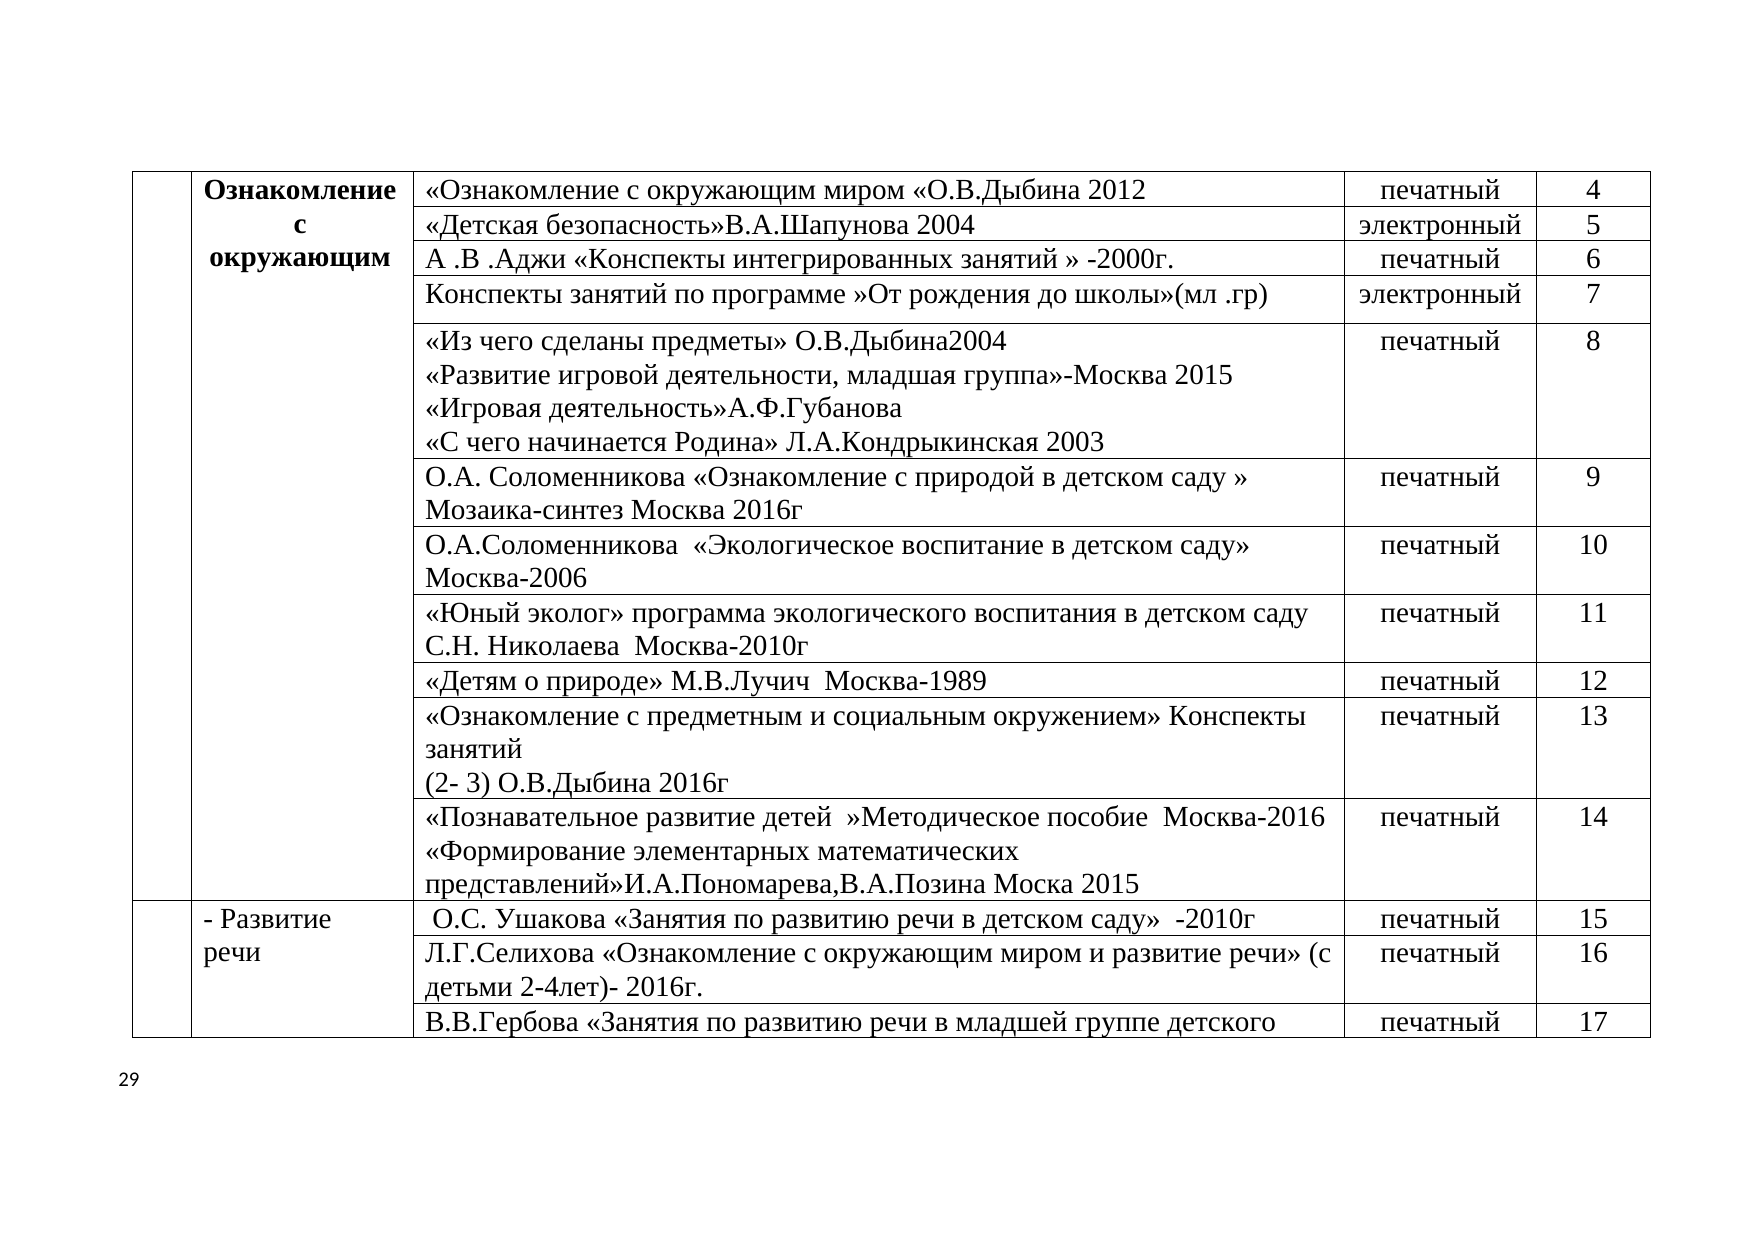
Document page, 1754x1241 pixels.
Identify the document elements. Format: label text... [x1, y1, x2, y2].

table_cell 6 [1537, 241, 1650, 275]
table_cell «Юный эколог» программа экологического воспитания в детском саду С.Н. Николаева Москва-2010г [414, 595, 1344, 662]
table_cell 13 [1537, 698, 1650, 798]
table_cell О.А. Соломенникова «Ознакомление с природой в детском саду » Мозаика-синтез Москва 2016г [414, 459, 1344, 526]
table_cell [414, 1004, 1344, 1037]
table_cell 9 [1537, 459, 1650, 526]
table_cell «Из чего сделаны предметы» О.В.Дыбина2004 «Развитие игровой деятельности, младшая группа»-Москва 2015 «Игровая деятельность»А.Ф.Губанова «С чего начинается Родина» Л.А.Кондрыкинская 2003 [414, 324, 1344, 458]
table_cell 11 [1537, 595, 1650, 662]
table_cell «Ознакомление с предметным и социальным окружением» Конспекты занятий (2- 3) О.В.Дыбина 2016г [414, 698, 1344, 798]
table_cell - Развитие речи [192, 901, 413, 1037]
table_cell А .В .Аджи «Конспекты интегрированных занятий » -2000г. [414, 241, 1344, 275]
table_cell печатный [1345, 459, 1536, 526]
table_cell 7 [1537, 276, 1650, 322]
table_cell Ознакомление с окружающим [192, 172, 413, 900]
table_cell «Познавательное развитие детей »Методическое пособие Москва-2016 «Формирование элементарных математических представлений»И.А.Пономарева,В.А.Позина Моска 2015 [414, 799, 1344, 900]
table_cell печатный [1345, 324, 1536, 458]
table_cell печатный [1345, 698, 1536, 798]
table_cell 15 [1537, 901, 1650, 934]
table_cell печатный [1345, 172, 1536, 206]
table_cell печатный [1345, 799, 1536, 900]
table_cell 16 [1537, 936, 1650, 1003]
table_cell печатный [1345, 1004, 1536, 1037]
table_cell 17 [1537, 1004, 1650, 1037]
table_cell 14 [1537, 799, 1650, 900]
table_cell печатный [1345, 936, 1536, 1003]
table_cell Л.Г.Селихова «Ознакомление с окружающим миром и развитие речи» (с детьми 2-4лет)- 2016г. [414, 936, 1344, 1003]
table_cell печатный [1345, 595, 1536, 662]
table_cell О.С. Ушакова «Занятия по развитию речи в детском саду» -2010г [414, 901, 1344, 934]
table_cell [133, 172, 191, 900]
table_cell печатный [1345, 527, 1536, 594]
table_cell электронный [1345, 276, 1536, 322]
table_cell Конспекты занятий по программе »От рождения до школы»(мл .гр) [414, 276, 1344, 322]
table_cell печатный [1345, 663, 1536, 697]
table_cell «Детям о природе» М.В.Лучич Москва-1989 [414, 663, 1344, 697]
table_cell 5 [1537, 207, 1650, 240]
table_cell [133, 901, 191, 1037]
table_cell О.А.Соломенникова «Экологическое воспитание в детском саду» Москва-2006 [414, 527, 1344, 594]
table_cell электронный [1345, 207, 1536, 240]
table_cell «Детская безопасность»В.А.Шапунова 2004 [414, 207, 1344, 240]
table_cell 10 [1537, 527, 1650, 594]
table_cell печатный [1345, 241, 1536, 275]
table_cell 4 [1537, 172, 1650, 206]
table_cell 12 [1537, 663, 1650, 697]
table_cell 8 [1537, 324, 1650, 458]
table_cell печатный [1345, 901, 1536, 934]
table_cell «Ознакомление с окружающим миром «О.В.Дыбина 2012 [414, 172, 1344, 206]
